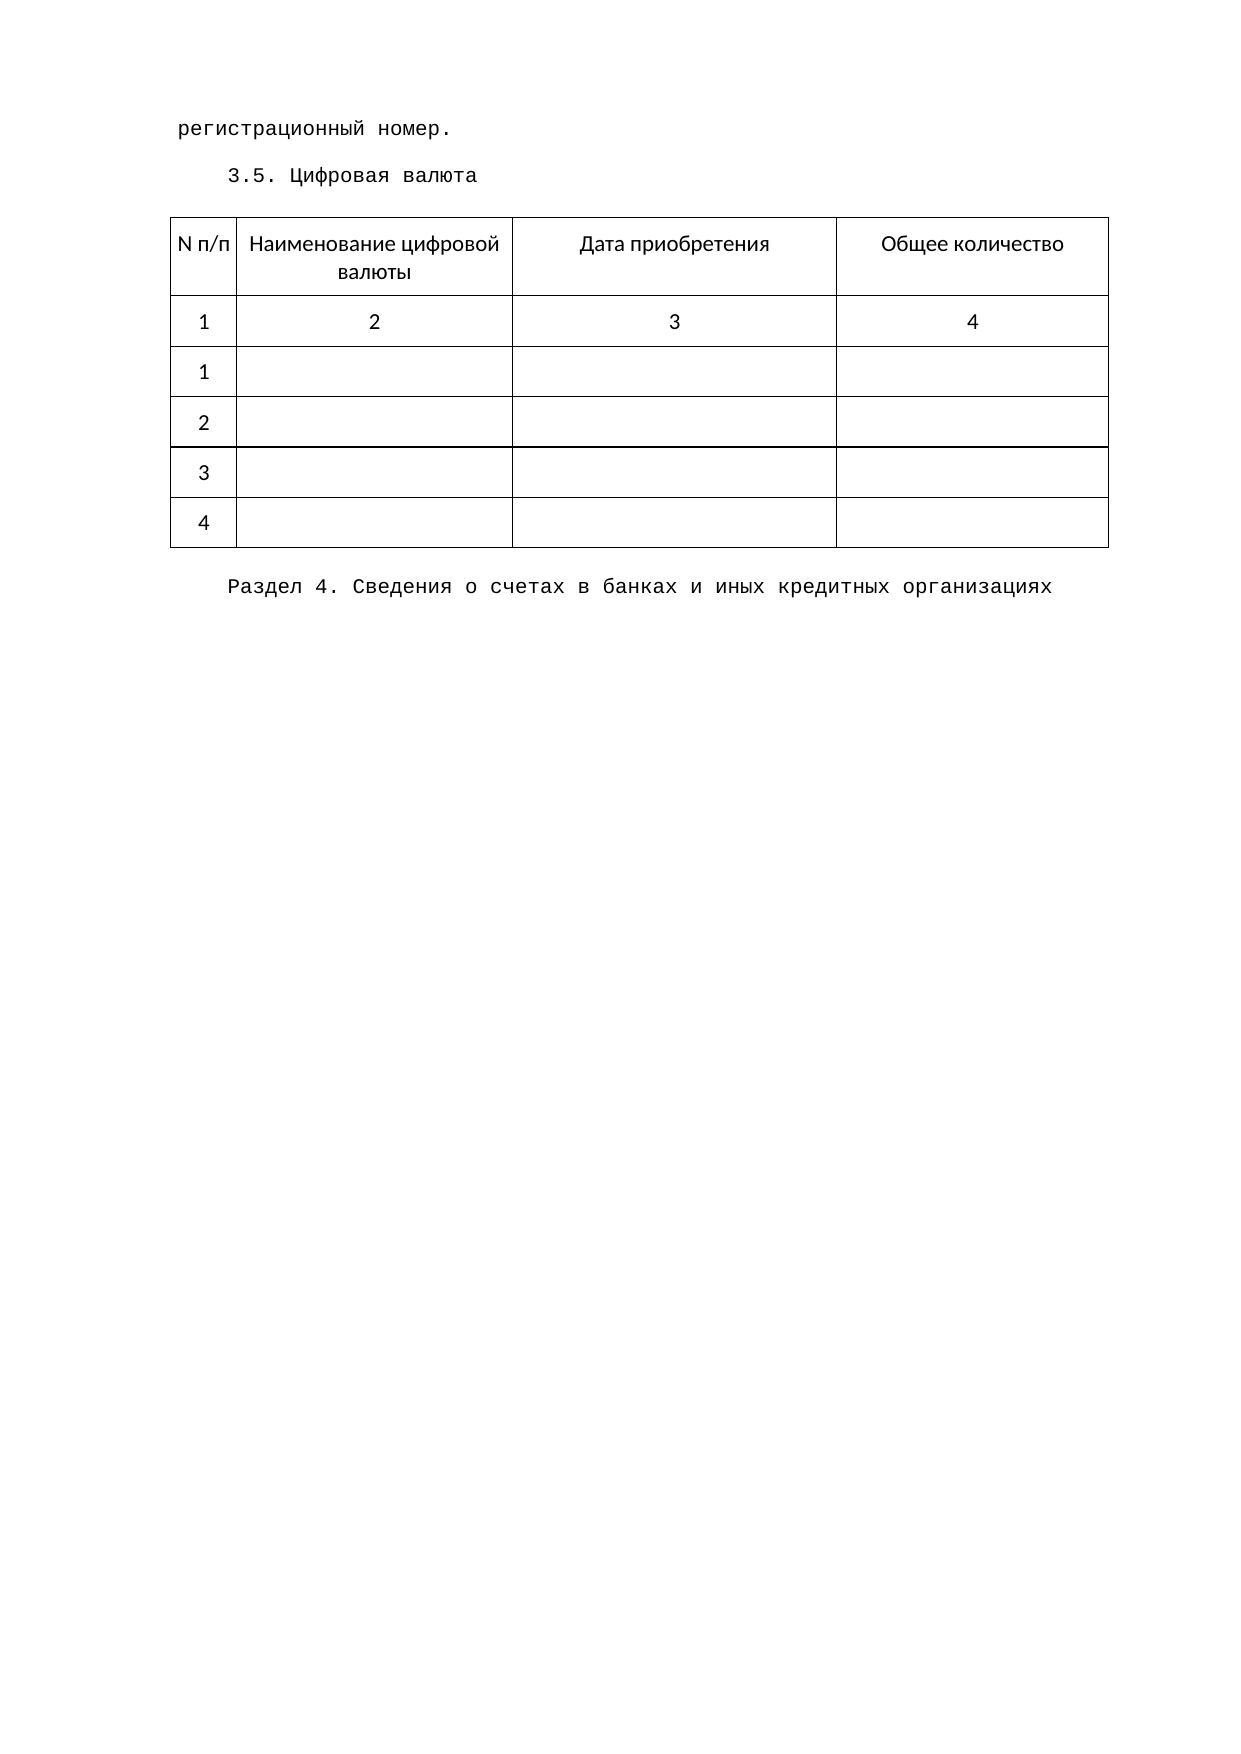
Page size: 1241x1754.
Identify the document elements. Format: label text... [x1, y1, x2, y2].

table_header Наименование цифровой валюты [237, 218, 512, 295]
text регистрационный номер. [177, 118, 1152, 142]
table_cell [837, 397, 1108, 446]
text Раздел 4. Сведения о счетах в банках и иных кредитных организациях [177, 576, 1152, 600]
table_header Дата приобретения [513, 218, 836, 295]
table_cell [513, 448, 836, 497]
table_cell 3 [513, 296, 836, 346]
table_cell [237, 347, 512, 396]
table_cell 1 [171, 296, 236, 346]
table_cell 1 [171, 347, 236, 396]
table_cell 4 [837, 296, 1108, 346]
table_cell [513, 347, 836, 396]
table_header N п/п [171, 218, 236, 295]
table_cell 3 [171, 448, 236, 497]
table_cell [513, 498, 836, 547]
table_cell [237, 397, 512, 446]
table_cell 4 [171, 498, 236, 547]
table_cell [513, 397, 836, 446]
text 3.5. Цифровая валюта [177, 165, 1152, 189]
table_header Общее количество [837, 218, 1108, 295]
table_cell [237, 498, 512, 547]
table_cell [837, 347, 1108, 396]
table_cell 2 [237, 296, 512, 346]
table_cell [237, 448, 512, 497]
table_cell [837, 498, 1108, 547]
table_cell [837, 448, 1108, 497]
table_cell 2 [171, 397, 236, 446]
